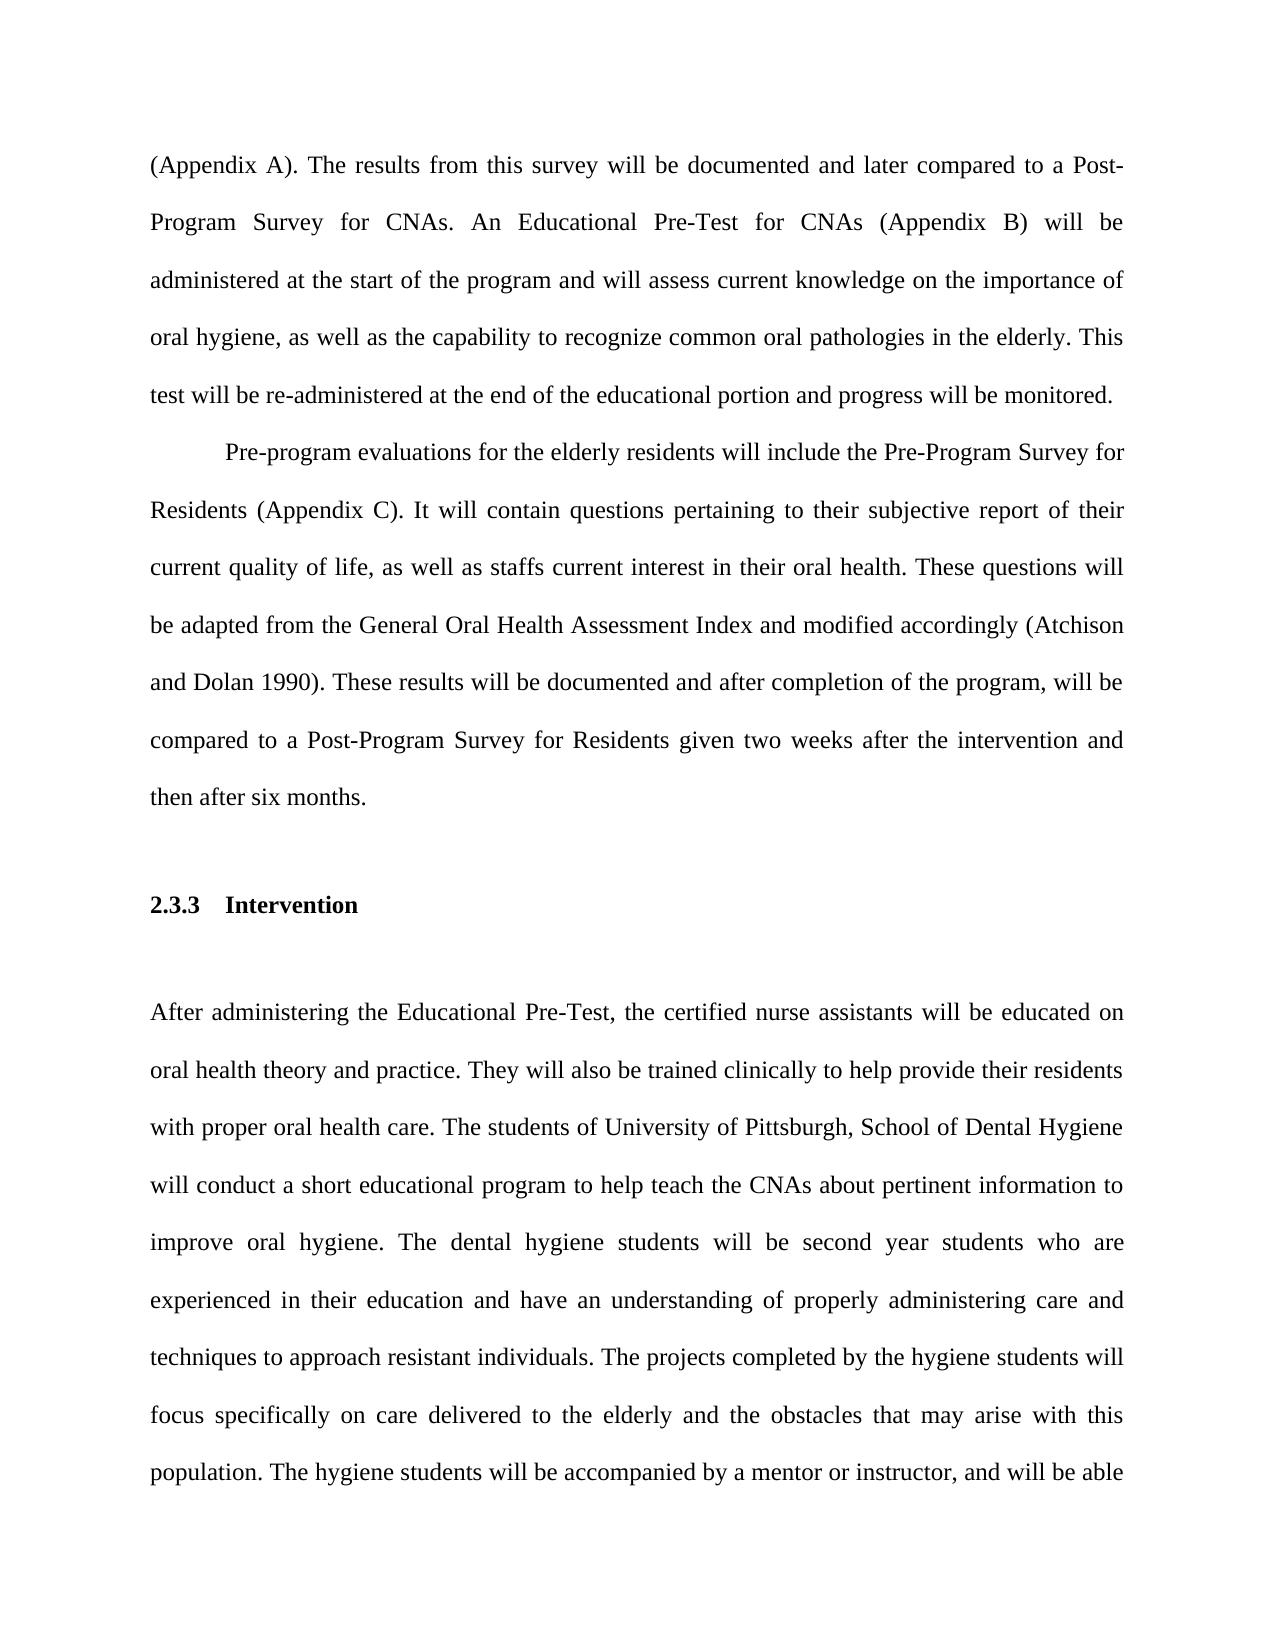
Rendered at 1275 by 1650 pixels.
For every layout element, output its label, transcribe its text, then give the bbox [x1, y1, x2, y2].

subtitle Intervention [150, 890, 1125, 919]
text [150, 997, 1125, 1486]
text Pre-program evaluations for the elderly residents will include the Pre-Program Survey for Residents (Appendix C). It will contain questions pertaining to their subjective report of their current quality of life, as well as staffs current interest in their oral health. These questions will be adapted from the General Oral Health Assessment Index and modified accordingly (Atchison and Dolan 1990). These results will be documented and after completion of the program, will be compared to a Post-Program Survey for Residents given two weeks after the intervention and then after six months. [150, 437, 1125, 811]
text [150, 150, 1125, 409]
